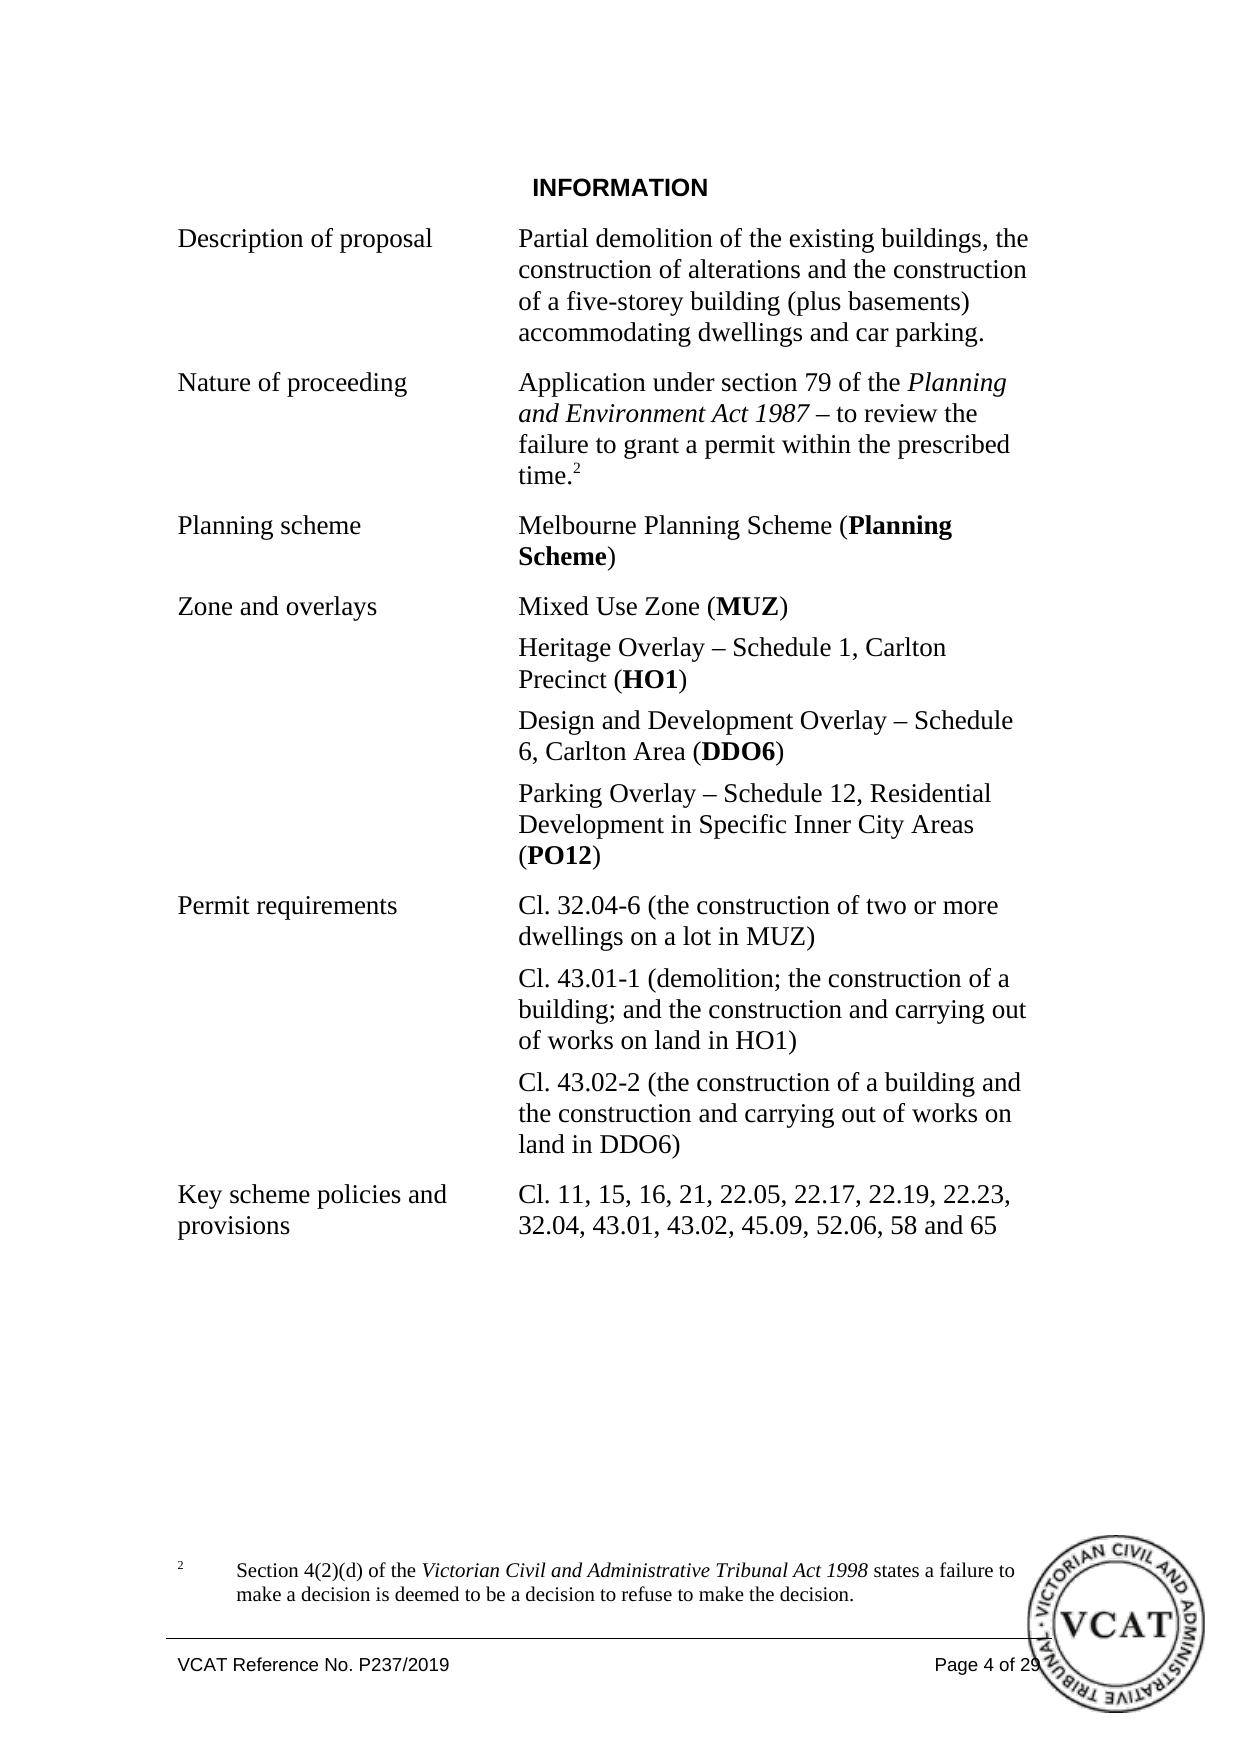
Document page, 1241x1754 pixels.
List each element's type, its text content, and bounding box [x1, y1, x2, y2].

table_cell Planning scheme [166, 501, 507, 582]
picture [1027, 1535, 1205, 1713]
table_cell Mixed Use Zone (MUZ) Heritage Overlay – Schedule 1, Carlton Precinct (HO1) Design and Development Overlay – Schedule 6, Carlton Area (DDO6) Parking Overlay – Schedule 12, Residential Development in Specific Inner City Areas (PO12) [507, 582, 1052, 881]
table_cell Key scheme policies and provisions [166, 1170, 507, 1251]
table_cell Zone and overlays [166, 582, 507, 881]
table_cell Cl. 11, 15, 16, 21, 22.05, 22.17, 22.19, 22.23, 32.04, 43.01, 43.02, 45.09, 52.06, 58 and 65 [507, 1170, 1052, 1251]
table_header Description of proposal [166, 214, 507, 357]
table_cell Cl. 32.04-6 (the construction of two or more dwellings on a lot in MUZ) Cl. 43.01-1 (demolition; the construction of a building; and the construction and carrying out of works on land in HO1) Cl. 43.02-2 (the construction of a building and the construction and carrying out of works on land in DDO6) [507, 881, 1052, 1169]
table_header Partial demolition of the existing buildings, the construction of alterations and the construction of a five-storey building (plus basements) accommodating dwellings and car parking. [507, 214, 1052, 357]
table_cell Nature of proceeding [166, 357, 507, 501]
subtitle Information [177, 173, 1063, 201]
table_cell Application under section 79 of the Planning and Environment Act 1987 – to review the failure to grant a permit within the prescribed time. [507, 357, 1052, 501]
table_cell Melbourne Planning Scheme (Planning Scheme) [507, 501, 1052, 582]
table_cell Permit requirements [166, 881, 507, 1169]
